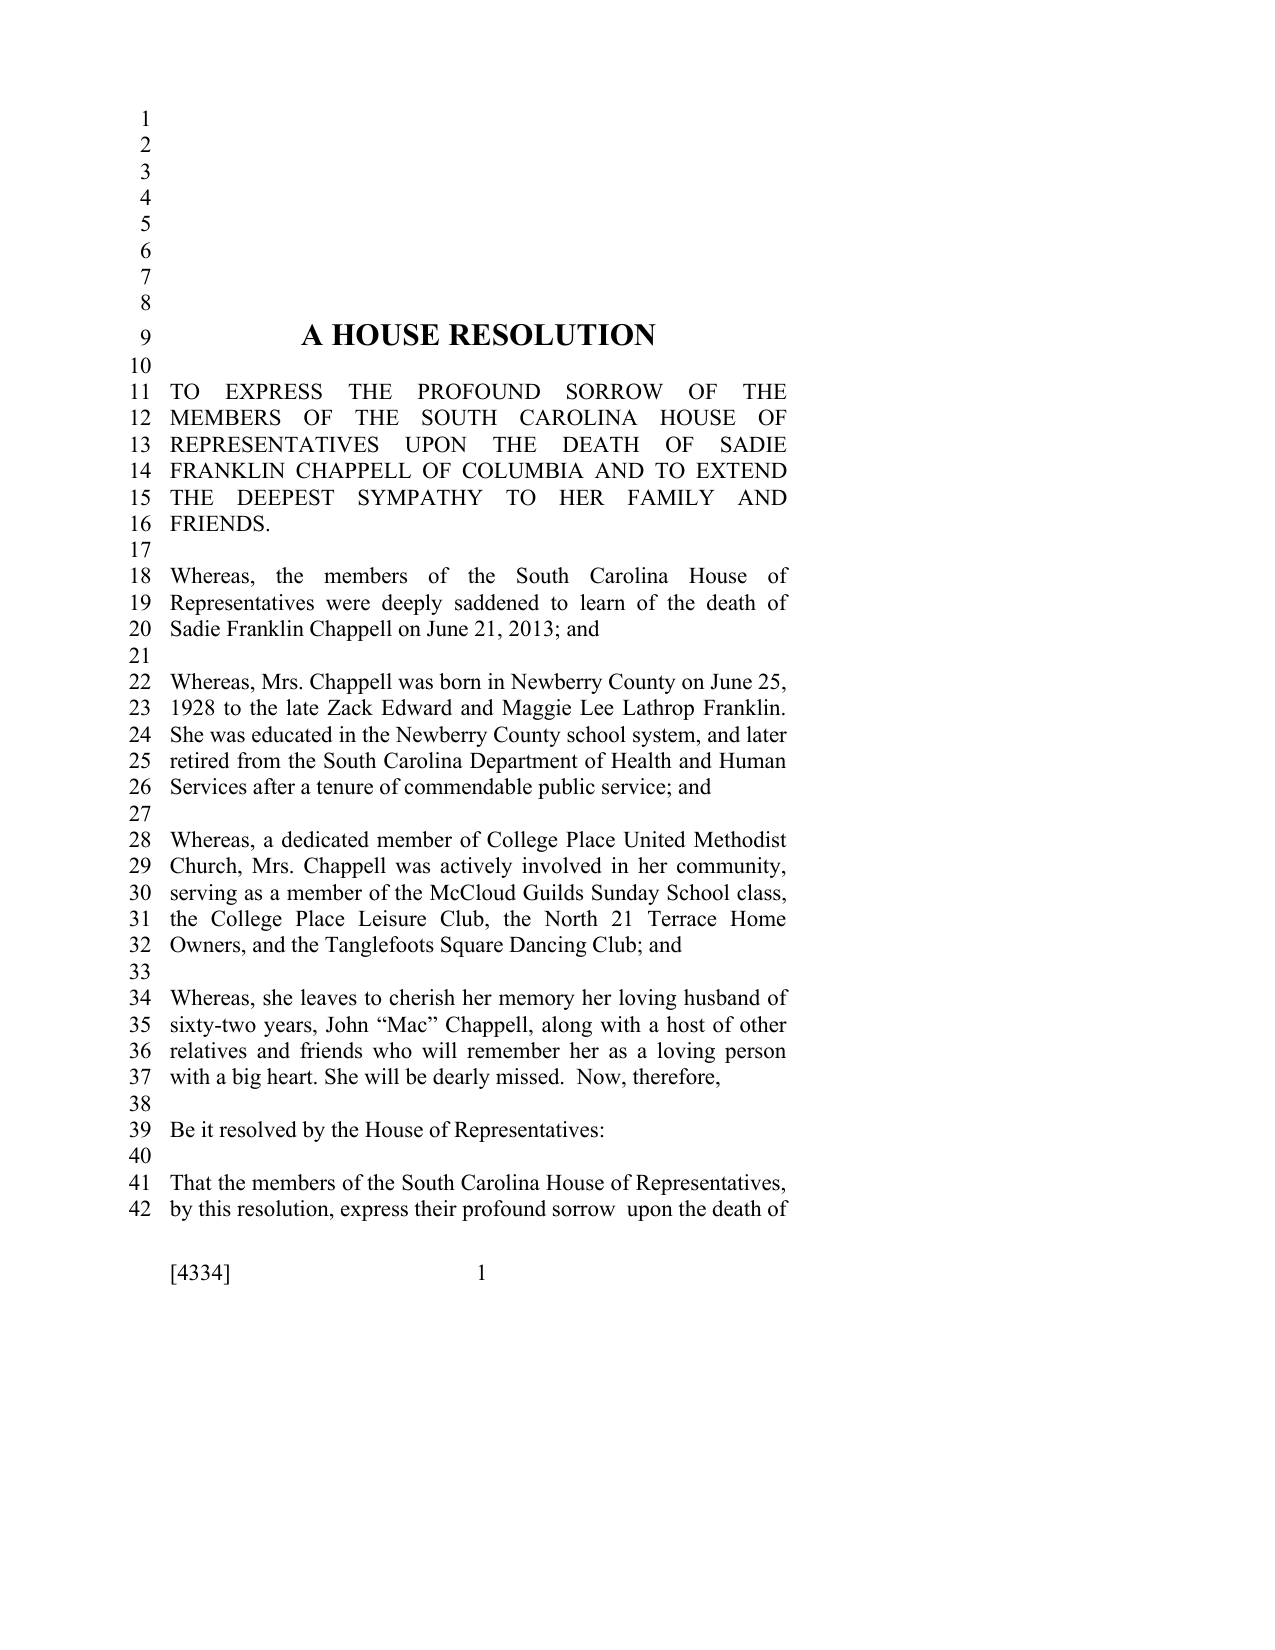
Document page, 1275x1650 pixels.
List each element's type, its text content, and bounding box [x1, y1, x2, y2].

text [169, 1169, 787, 1221]
text Whereas, she leaves to cherish her memory her loving husband of sixty-two years, John “Mac” Chappell, along with a host of other relatives and friends who will remember her as a loving person with a big heart. She will be dearly missed. Now, therefore, [169, 984, 787, 1090]
text Whereas, a dedicated member of College Place United Methodist Church, Mrs. Chappell was actively involved in her community, serving as a member of the McCloud Guilds Sunday School class, the College Place Leisure Club, the North 21 Terrace Home Owners, and the Tanglefoots Square Dancing Club; and [169, 826, 787, 958]
text TO EXPRESS THE PROFOUND SORROW OF THE MEMBERS OF THE SOUTH CAROLINA HOUSE OF REPRESENTATIVES UPON THE DEATH OF SADIE FRANKLIN CHAPPELL OF COLUMBIA AND TO EXTEND THE DEEPEST SYMPATHY TO HER FAMILY AND FRIENDS. [169, 378, 787, 536]
text Whereas, Mrs. Chappell was born in Newberry County on June 25, 1928 to the late Zack Edward and Maggie Lee Lathrop Franklin. She was educated in the Newberry County school system, and later retired from the South Carolina Department of Health and Human Services after a tenure of commendable public service; and [169, 668, 787, 800]
text Be it resolved by the House of Representatives: [169, 1116, 787, 1142]
text A HOUSE RESOLUTION [169, 316, 787, 352]
text Whereas, the members of the South Carolina House of Representatives were deeply saddened to learn of the death of Sadie Franklin Chappell on June 21, 2013; and [169, 563, 787, 642]
